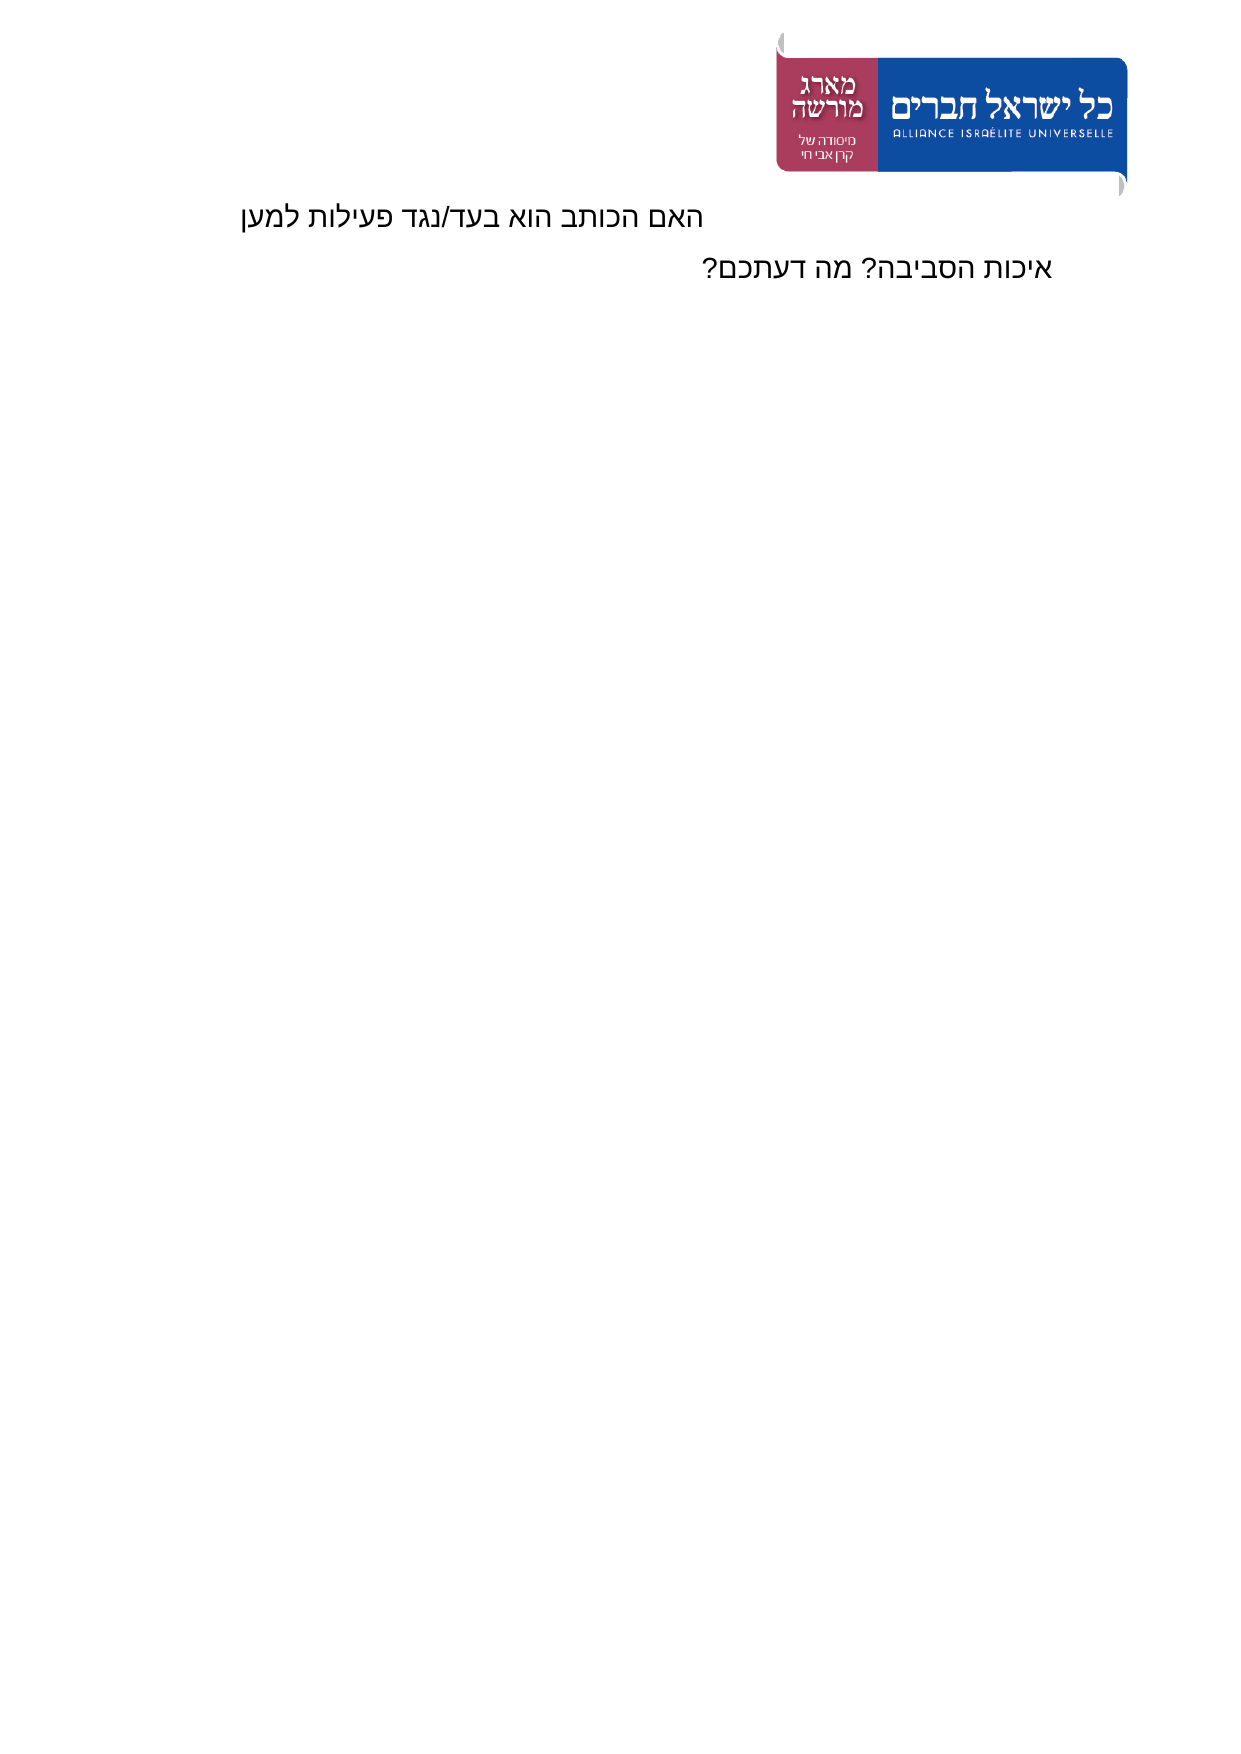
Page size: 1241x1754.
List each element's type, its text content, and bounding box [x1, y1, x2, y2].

picture [723, 0, 1180, 228]
text האם הכותב הוא בעד/נגד פעילות למען איכות הסביבה? מה דעתכם? [187, 200, 1053, 284]
